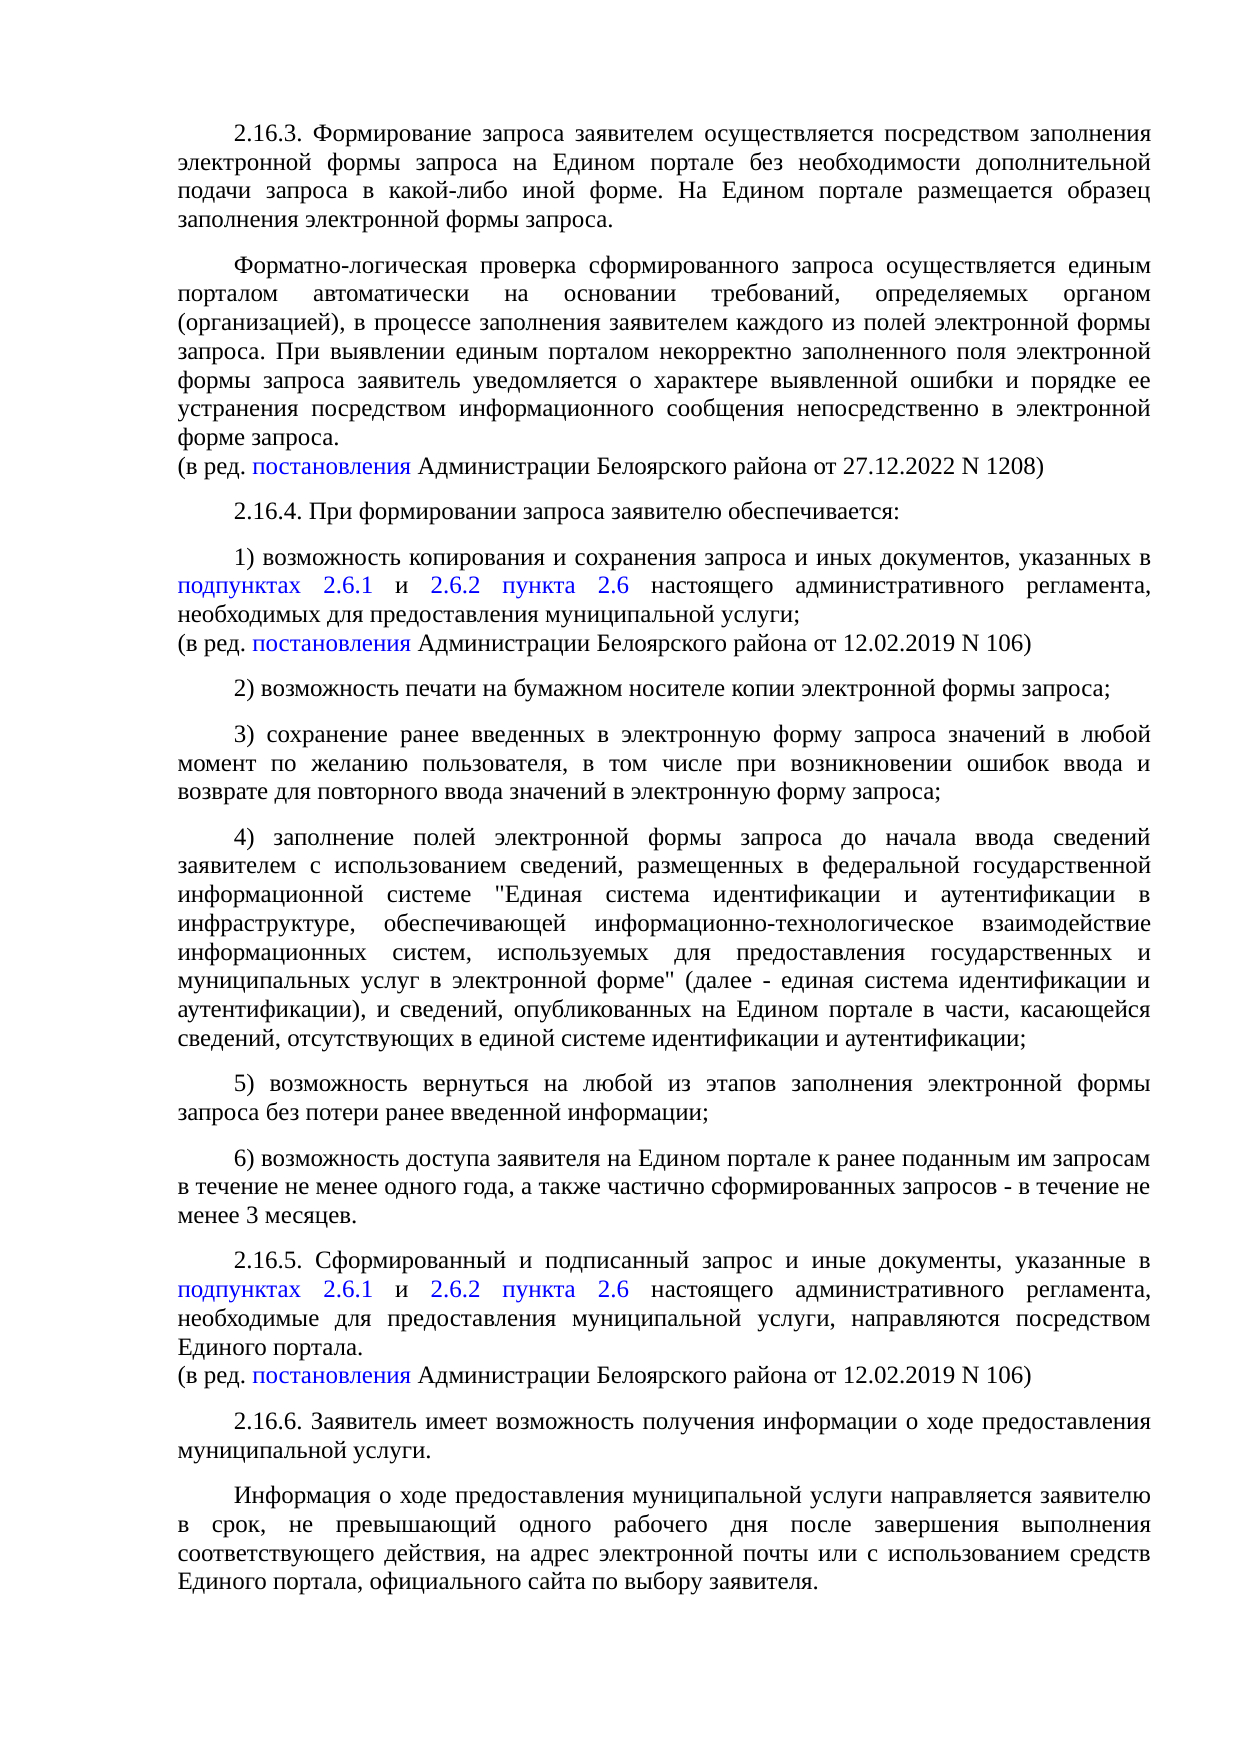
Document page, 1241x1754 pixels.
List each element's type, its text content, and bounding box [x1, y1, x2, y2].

text 5) возможность вернуться на любой из этапов заполнения электронной формы запроса без потери ранее введенной информации; [177, 1068, 1152, 1126]
text 2.16.3. Формирование запроса заявителем осуществляется посредством заполнения электронной формы запроса на Едином портале без необходимости дополнительной подачи запроса в какой-либо иной форме. На Едином портале размещается образец заполнения электронной формы запроса. [177, 118, 1152, 233]
text Информация о ходе предоставления муниципальной услуги направляется заявителю в срок, не превышающий одного рабочего дня после завершения выполнения соответствующего действия, на адрес электронной почты или с использованием средств Единого портала, официального сайта по выбору заявителя. [177, 1480, 1152, 1595]
text 2) возможность печати на бумажном носителе копии электронной формы запроса; [177, 673, 1152, 702]
text (в ред. постановления Администрации Белоярского района от 12.02.2019 N 106) [177, 1361, 1152, 1389]
text 2.16.4. При формировании запроса заявителю обеспечивается: [177, 496, 1152, 525]
text (в ред. постановления Администрации Белоярского района от 27.12.2022 N 1208) [177, 451, 1152, 480]
text 6) возможность доступа заявителя на Едином портале к ранее поданным им запросам в течение не менее одного года, а также частично сформированных запросов - в течение не менее 3 месяцев. [177, 1143, 1152, 1229]
text (в ред. постановления Администрации Белоярского района от 12.02.2019 N 106) [177, 628, 1152, 657]
text 3) сохранение ранее введенных в электронную форму запроса значений в любой момент по желанию пользователя, в том числе при возникновении ошибок ввода и возврате для повторного ввода значений в электронную форму запроса; [177, 719, 1152, 805]
text 2.16.6. Заявитель имеет возможность получения информации о ходе предоставления муниципальной услуги. [177, 1406, 1152, 1463]
text Форматно-логическая проверка сформированного запроса осуществляется единым порталом автоматически на основании требований, определяемых органом (организацией), в процессе заполнения заявителем каждого из полей электронной формы запроса. При выявлении единым порталом некорректно заполненного поля электронной формы запроса заявитель уведомляется о характере выявленной ошибки и порядке ее устранения посредством информационного сообщения непосредственно в электронной форме запроса. [177, 250, 1152, 451]
text 4) заполнение полей электронной формы запроса до начала ввода сведений заявителем с использованием сведений, размещенных в федеральной государственной информационной системе "Единая система идентификации и аутентификации в инфраструктуре, обеспечивающей информационно-технологическое взаимодействие информационных систем, используемых для предоставления государственных и муниципальных услуг в электронной форме" (далее - единая система идентификации и аутентификации), и сведений, опубликованных на Едином портале в части, касающейся сведений, отсутствующих в единой системе идентификации и аутентификации; [177, 822, 1152, 1052]
text 1) возможность копирования и сохранения запроса и иных документов, указанных в подпунктах 2.6.1 и 2.6.2 пункта 2.6 настоящего административного регламента, необходимых для предоставления муниципальной услуги; [177, 542, 1152, 628]
text 2.16.5. Сформированный и подписанный запрос и иные документы, указанные в подпунктах 2.6.1 и 2.6.2 пункта 2.6 настоящего административного регламента, необходимые для предоставления муниципальной услуги, направляются посредством Единого портала. [177, 1246, 1152, 1361]
